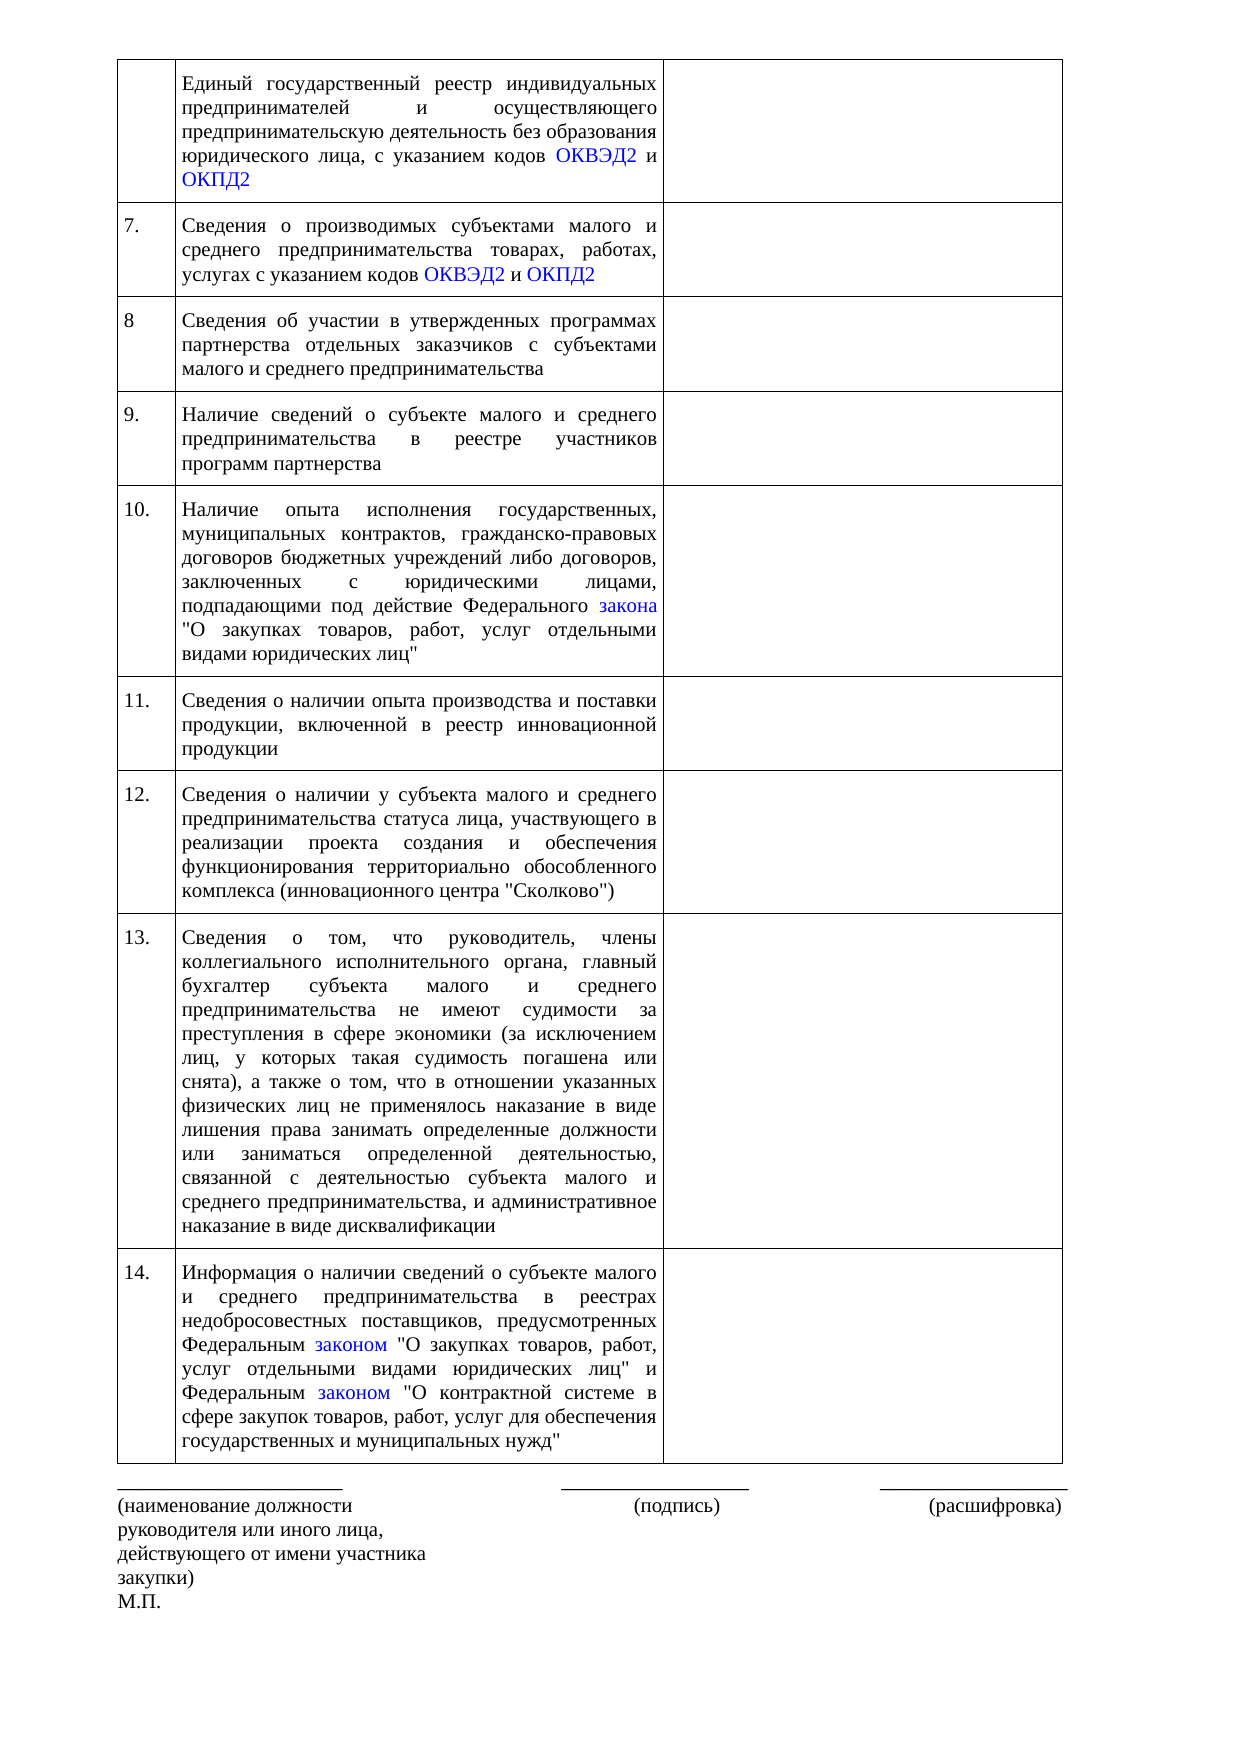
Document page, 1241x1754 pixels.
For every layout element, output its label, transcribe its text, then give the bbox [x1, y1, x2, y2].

table_cell Сведения о наличии у субъекта малого и среднего предпринимательства статуса лица, участвующего в реализации проекта создания и обеспечения функционирования территориально обособленного комплекса (инновационного центра "Сколково") [176, 771, 663, 913]
table_cell 14. [118, 1249, 175, 1463]
text закупки) [117, 1565, 1148, 1589]
table_cell 8 [118, 297, 175, 391]
table_cell [664, 1249, 1062, 1463]
table_cell Наличие опыта исполнения государственных, муниципальных контрактов, гражданско-правовых договоров бюджетных учреждений либо договоров, заключенных с юридическими лицами, подпадающими под действие Федерального закона "О закупках товаров, работ, услуг отдельными видами юридических лиц" [176, 486, 663, 676]
table_cell Наличие сведений о субъекте малого и среднего предпринимательства в реестре участников программ партнерства [176, 392, 663, 485]
table_cell [664, 392, 1062, 485]
table_cell [664, 914, 1062, 1248]
table_cell [664, 203, 1062, 296]
table_cell 11. [118, 677, 175, 770]
table_cell 13. [118, 914, 175, 1248]
text руководителя или иного лица, [117, 1517, 1148, 1541]
table_cell Информация о наличии сведений о субъекте малого и среднего предпринимательства в реестрах недобросовестных поставщиков, предусмотренных Федеральным законом "О закупках товаров, работ, услуг отдельными видами юридических лиц" и Федеральным законом "О контрактной системе в сфере закупок товаров, работ, услуг для обеспечения государственных и муниципальных нужд" [176, 1249, 663, 1463]
table_cell 6. [118, 60, 175, 202]
table_cell [664, 486, 1062, 676]
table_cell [176, 60, 663, 202]
text М.П. [117, 1589, 1148, 1613]
table_cell [664, 771, 1062, 913]
table_cell 12. [118, 771, 175, 913]
table_cell Сведения о наличии опыта производства и поставки продукции, включенной в реестр инновационной продукции [176, 677, 663, 770]
table_cell Сведения о производимых субъектами малого и среднего предпринимательства товарах, работах, услугах с указанием кодов ОКВЭД2 и ОКПД2 [176, 203, 663, 296]
table_cell 9. [118, 392, 175, 485]
table_cell [664, 60, 1062, 202]
text (наименование должности (подпись) (расшифровка) [117, 1493, 1148, 1517]
text действующего от имени участника [117, 1541, 1148, 1565]
table_cell Сведения об участии в утвержденных программах партнерства отдельных заказчиков с субъектами малого и среднего предпринимательства [176, 297, 663, 391]
table_cell Сведения о том, что руководитель, члены коллегиального исполнительного органа, главный бухгалтер субъекта малого и среднего предпринимательства не имеют судимости за преступления в сфере экономики (за исключением лиц, у которых такая судимость погашена или снята), а также о том, что в отношении указанных физических лиц не применялось наказание в виде лишения права занимать определенные должности или заниматься определенной деятельностью, связанной с деятельностью субъекта малого и среднего предпринимательства, и административное наказание в виде дисквалификации [176, 914, 663, 1248]
table_cell 7. [118, 203, 175, 296]
table_cell [664, 297, 1062, 391]
table_cell [664, 677, 1062, 770]
table_cell 10. [118, 486, 175, 676]
text __________________ _______________ _______________ [117, 1464, 1148, 1493]
